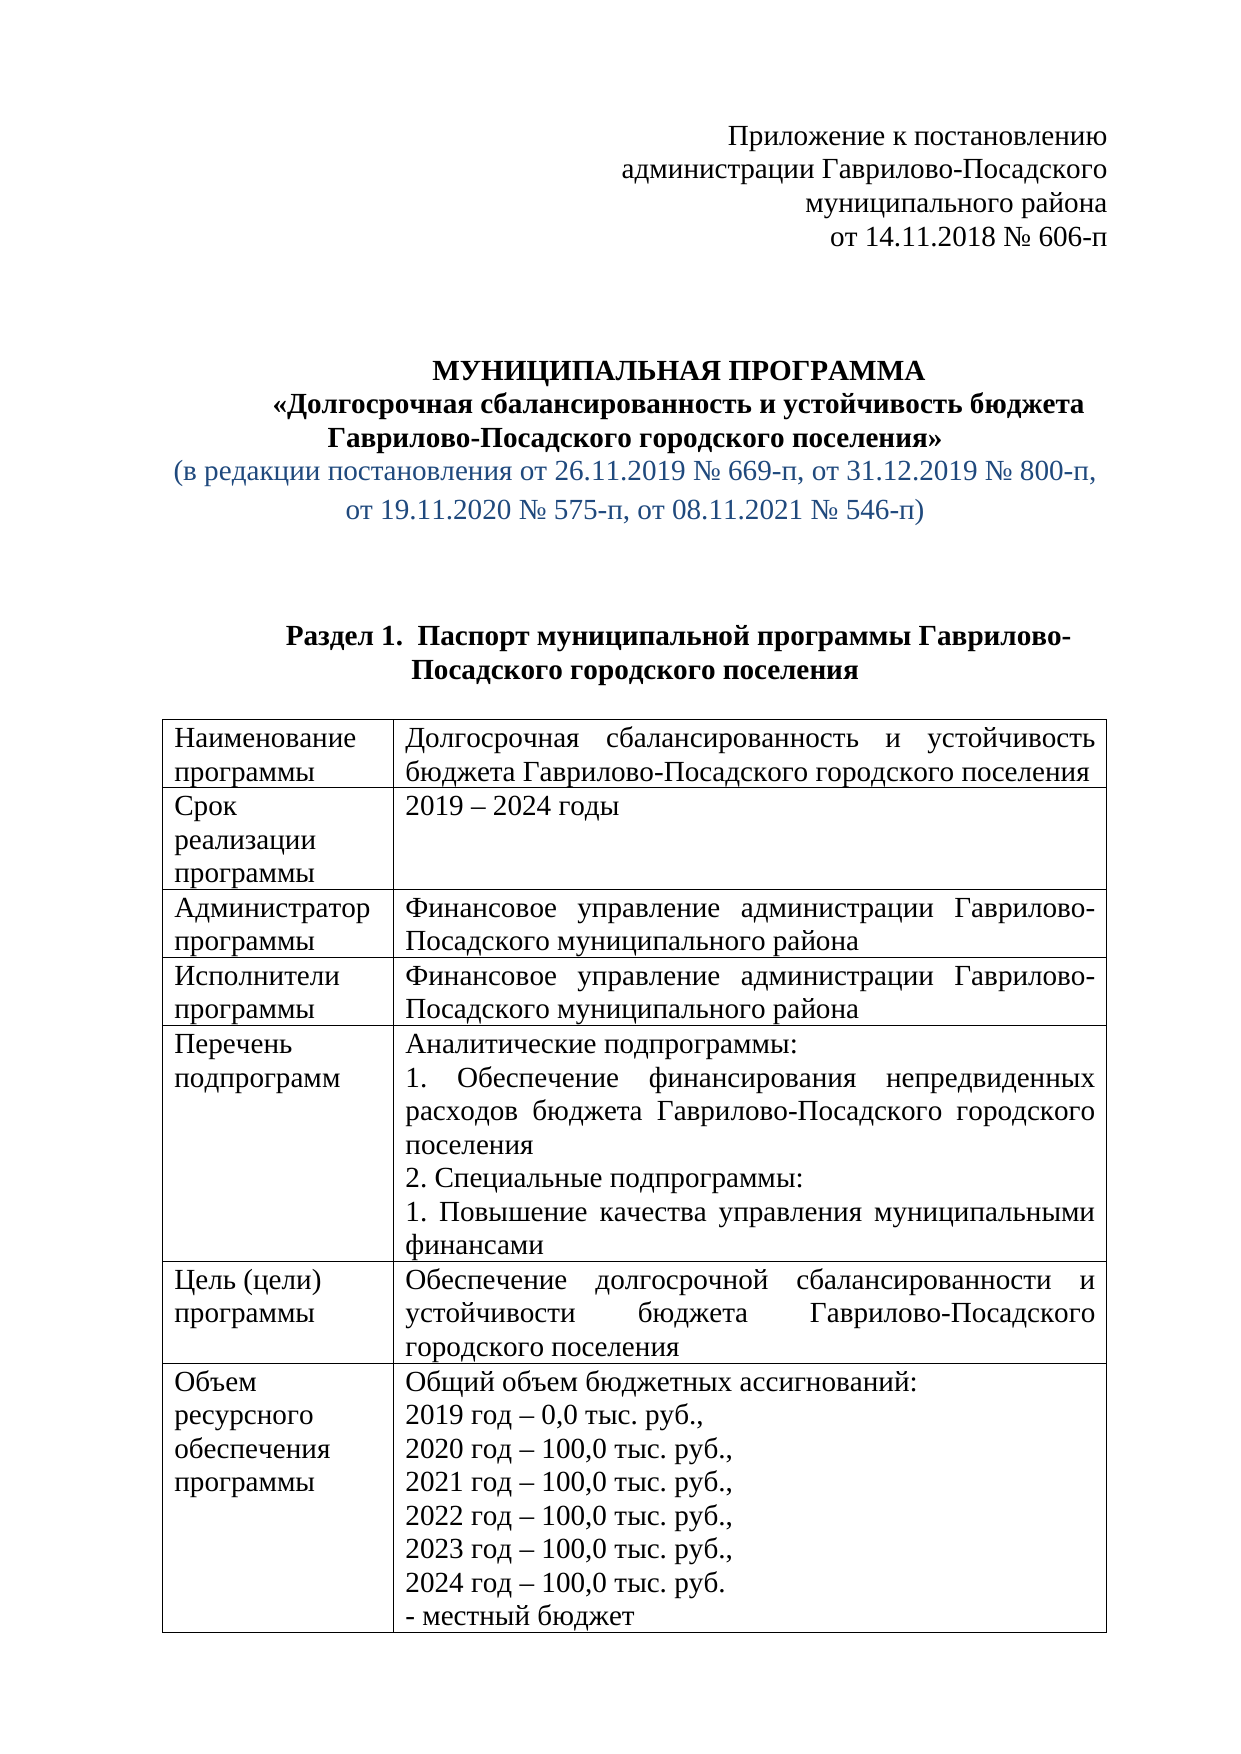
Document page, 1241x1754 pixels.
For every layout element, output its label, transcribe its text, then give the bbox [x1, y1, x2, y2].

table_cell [163, 1364, 393, 1632]
text Раздел 1. Паспорт муниципальной программы Гаврилово-Посадского городского поселения [162, 618, 1107, 686]
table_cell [394, 1364, 1106, 1632]
text МУНИЦИПАЛЬНАЯ ПРОГРАММА [162, 353, 1107, 386]
text от 14.11.2018 № 606-п [162, 219, 1107, 252]
table_cell Перечень подпрограмм [163, 1026, 393, 1261]
table_cell Цель (цели) программы [163, 1262, 393, 1363]
table_cell Финансовое управление администрации Гаврилово-Посадского муниципального района [394, 958, 1106, 1025]
table_cell Аналитические подпрограммы: 1. Обеспечение финансирования непредвиденных расходов бюджета Гаврилово-Посадского городского поселения 2. Специальные подпрограммы: 1. Повышение качества управления муниципальными финансами [394, 1026, 1106, 1261]
text муниципального района [162, 185, 1107, 219]
text (в редакции постановления от 26.11.2019 № 669-п, от 31.12.2019 № 800-п, от 19.11.2020 № 575-п, от 08.11.2021 № 546-п) [162, 453, 1107, 526]
table_header Долгосрочная сбалансированность и устойчивость бюджета Гаврилово-Посадского городского поселения [394, 720, 1106, 787]
text администрации Гаврилово-Посадского [162, 152, 1107, 185]
text «Долгосрочная сбалансированность и устойчивость бюджета Гаврилово-Посадского городского поселения» [162, 386, 1107, 453]
table_cell Обеспечение долгосрочной сбалансированности и устойчивости бюджета Гаврилово-Посадского городского поселения [394, 1262, 1106, 1363]
table_header Наименование программы [163, 720, 393, 787]
table_cell Исполнители программы [163, 958, 393, 1025]
table_cell Срок реализации программы [163, 788, 393, 889]
table_cell 2019 – 2024 годы [394, 788, 1106, 889]
table_cell Администратор программы [163, 890, 393, 957]
table_cell Финансовое управление администрации Гаврилово-Посадского муниципального района [394, 890, 1106, 957]
text Приложение к постановлению [162, 118, 1107, 152]
